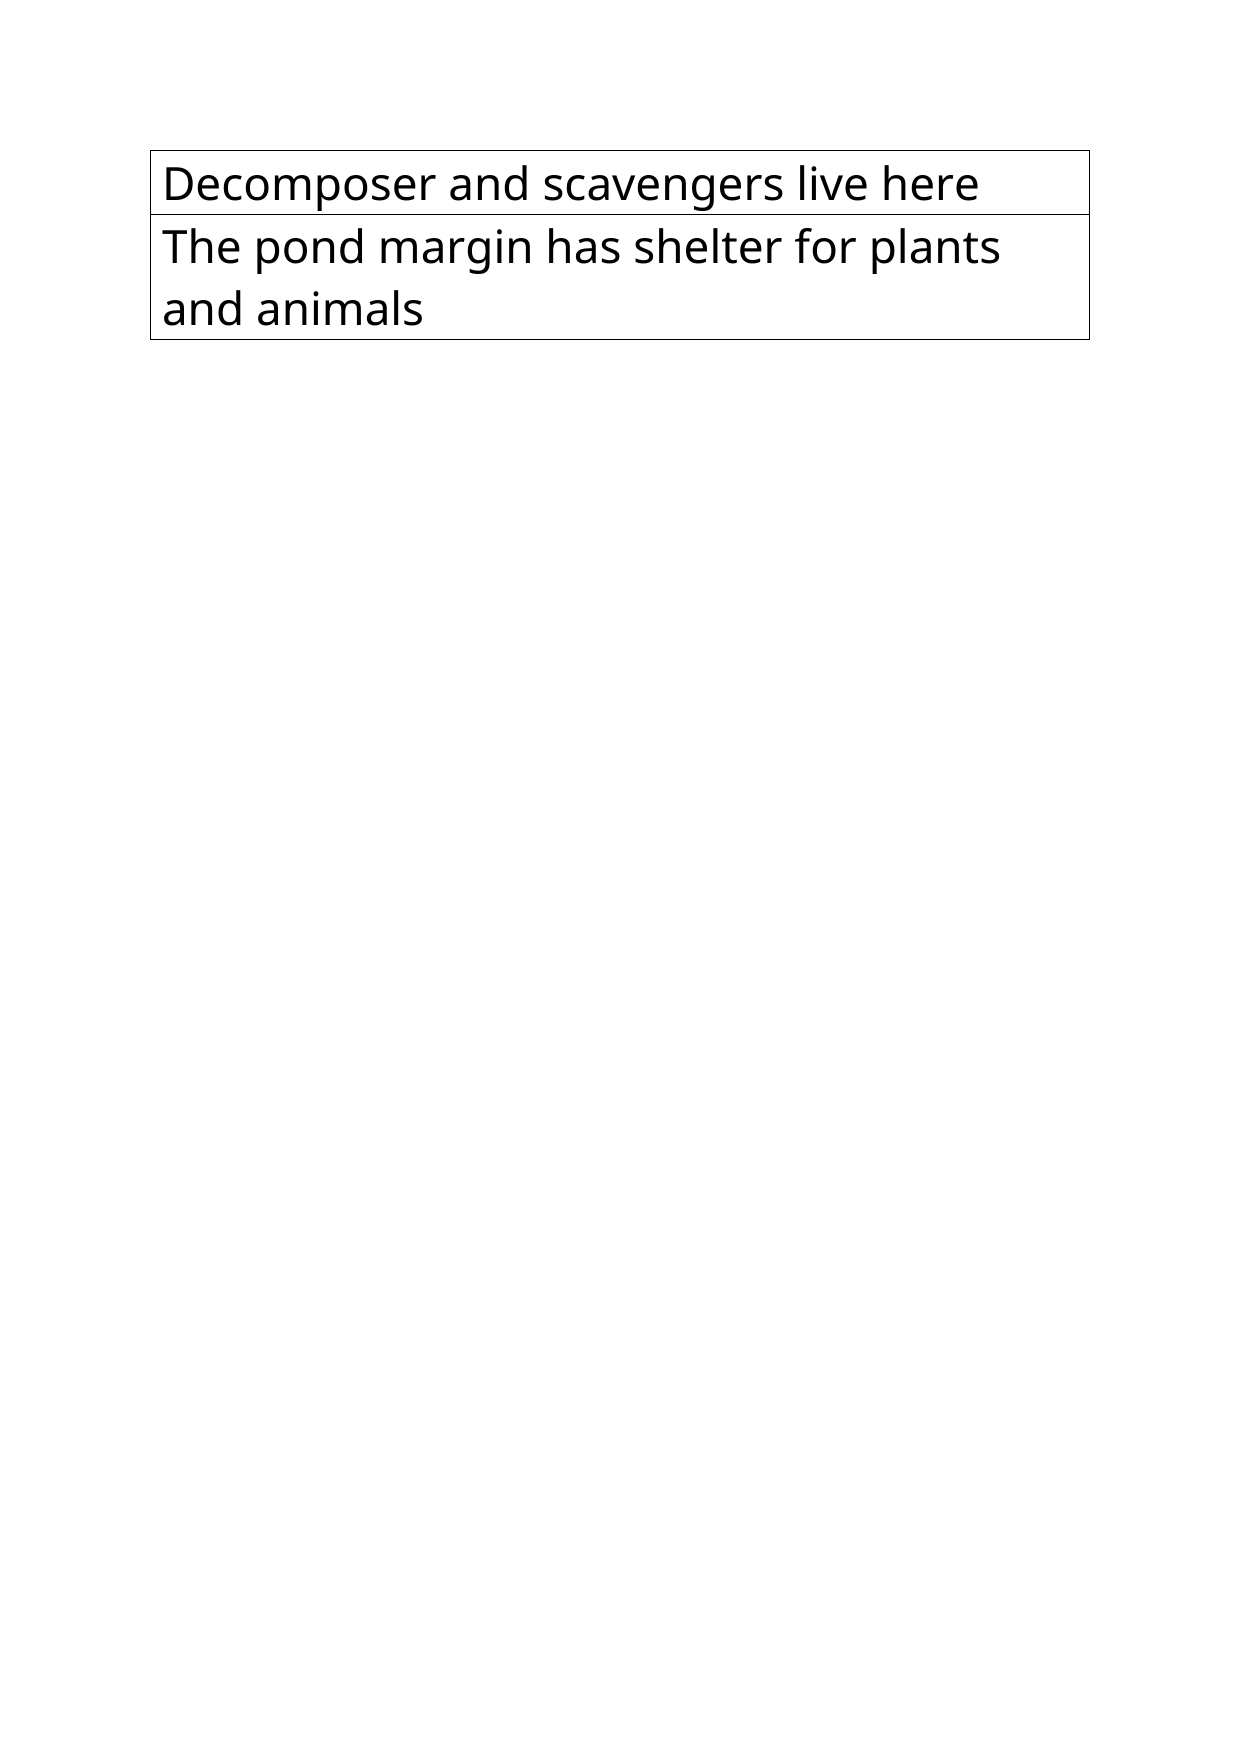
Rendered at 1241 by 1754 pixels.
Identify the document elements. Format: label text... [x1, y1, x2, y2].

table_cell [151, 151, 1089, 213]
table_cell The pond margin has shelter for plants and animals [151, 215, 1089, 339]
